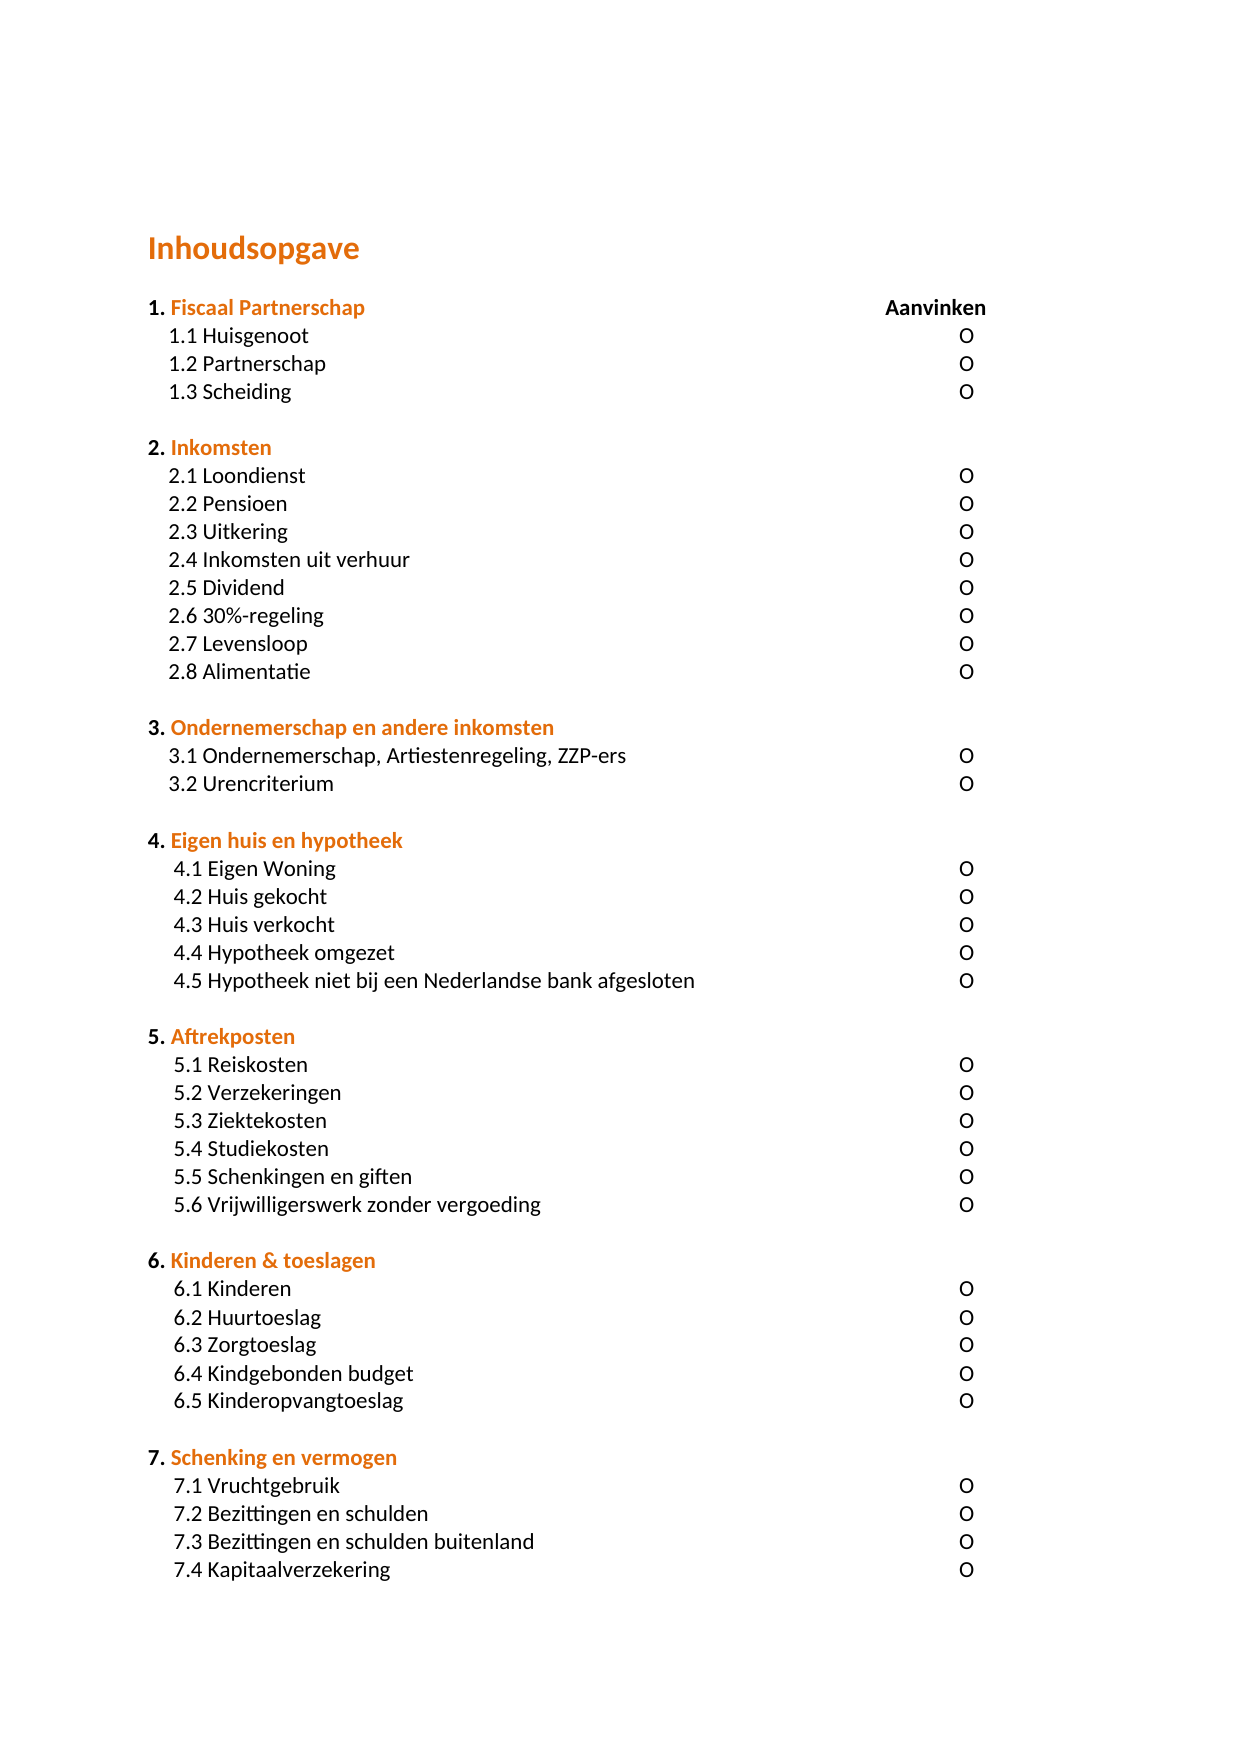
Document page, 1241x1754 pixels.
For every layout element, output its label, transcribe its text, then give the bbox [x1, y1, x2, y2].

text Inhoudsopgave [148, 201, 1093, 268]
text 6. Kinderen & toeslagen [148, 1247, 1093, 1274]
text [148, 1471, 1093, 1583]
text 7. Schenking en vermogen [148, 1443, 1093, 1471]
text 1.3 Scheiding O [148, 377, 1093, 405]
text 2. Inkomsten [148, 405, 1093, 461]
text 6.1 Kinderen O [148, 1274, 1093, 1303]
text 2.2 Pensioen O 2.3 Uitkering O 2.4 Inkomsten uit verhuur O 2.5 Dividend O 2.6 30%-regeling O 2.7 Levensloop O 2.8 Alimentatie O [148, 489, 1093, 685]
text 6.2 Huurtoeslag O 6.3 Zorgtoeslag O 6.4 Kindgebonden budget O 6.5 Kinderopvangtoeslag O [148, 1303, 1093, 1415]
text 3. Ondernemerschap en andere inkomsten 3.1 Ondernemerschap, Artiestenregeling, ZZP-ers O 3.2 Urencriterium O [148, 685, 1093, 826]
text 5.1 Reiskosten O 5.2 Verzekeringen O 5.3 Ziektekosten O 5.4 Studiekosten O 5.5 Schenkingen en giften O 5.6 Vrijwilligerswerk zonder vergoeding O [148, 1050, 1093, 1247]
text 1. Fiscaal Partnerschap Aanvinken 1.1 Huisgenoot O 1.2 Partnerschap O [148, 293, 1093, 377]
text 4.1 Eigen Woning O 4.2 Huis gekocht O 4.3 Huis verkocht O 4.4 Hypotheek omgezet O 4.5 Hypotheek niet bij een Nederlandse bank afgesloten O 5. Aftrekposten [148, 854, 1093, 1050]
text 4. Eigen huis en hypotheek [148, 826, 1093, 854]
text 2.1 Loondienst O [148, 461, 1093, 489]
